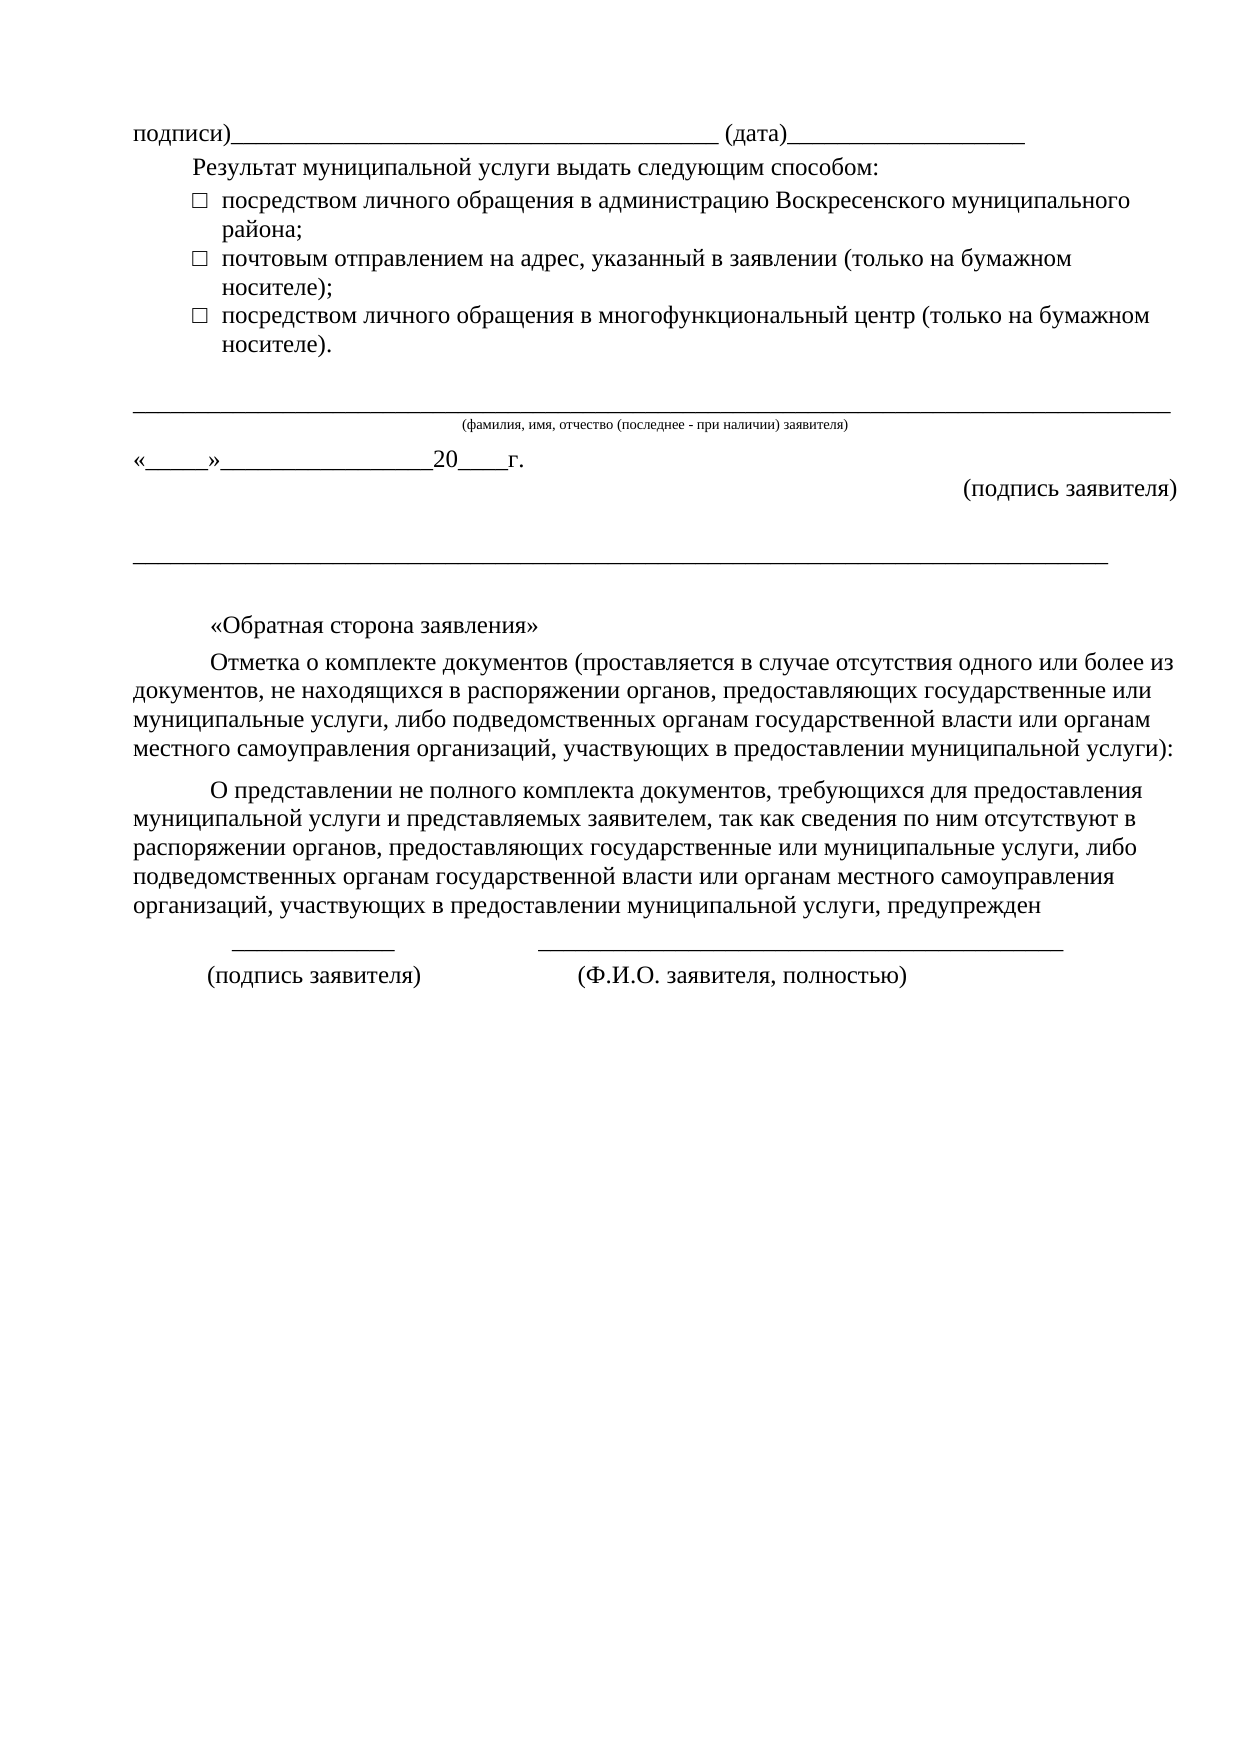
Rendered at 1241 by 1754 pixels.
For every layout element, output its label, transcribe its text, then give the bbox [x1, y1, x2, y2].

list посредством личного обращения в многофункциональный центр (только на бумажном носителе). [192, 301, 1177, 358]
text «Обратная сторона заявления» [133, 611, 1177, 639]
text (фамилия, имя, отчество (последнее - при наличии) заявителя) [133, 416, 1177, 444]
text Результат муниципальной услуги выдать следующим способом: [133, 152, 1177, 181]
text ______________________________________________________________________________ [133, 538, 1177, 567]
text О представлении не полного комплекта документов, требующихся для предоставления муниципальной услуги и представляемых заявителем, так как сведения по ним отсутствуют в распоряжении органов, предоставляющих государственные или муниципальные услуги, либо подведомственных органам государственной власти или органам местного самоуправления организаций, участвующих в предоставлении муниципальной услуги, предупрежден [133, 775, 1177, 918]
list почтовым отправлением на адрес, указанный в заявлении (только на бумажном носителе); [192, 243, 1177, 301]
text (подпись заявителя) (Ф.И.О. заявителя, полностью) [133, 960, 1177, 988]
text _____________ __________________________________________ [133, 925, 1177, 953]
text Отметка о комплекте документов (проставляется в случае отсутствия одного или более из документов, не находящихся в распоряжении органов, предоставляющих государственные или муниципальные услуги, либо подведомственных органам государственной власти или органам местного самоуправления организаций, участвующих в предоставлении муниципальной услуги): [133, 647, 1177, 762]
text «_____»_________________20____г. [133, 444, 1177, 473]
text (подпись заявителя) [133, 473, 1177, 502]
list посредством личного обращения в администрацию Воскресенского муниципального района; [192, 186, 1177, 243]
text ___________________________________________________________________________________ [133, 387, 1177, 416]
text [133, 118, 1177, 147]
